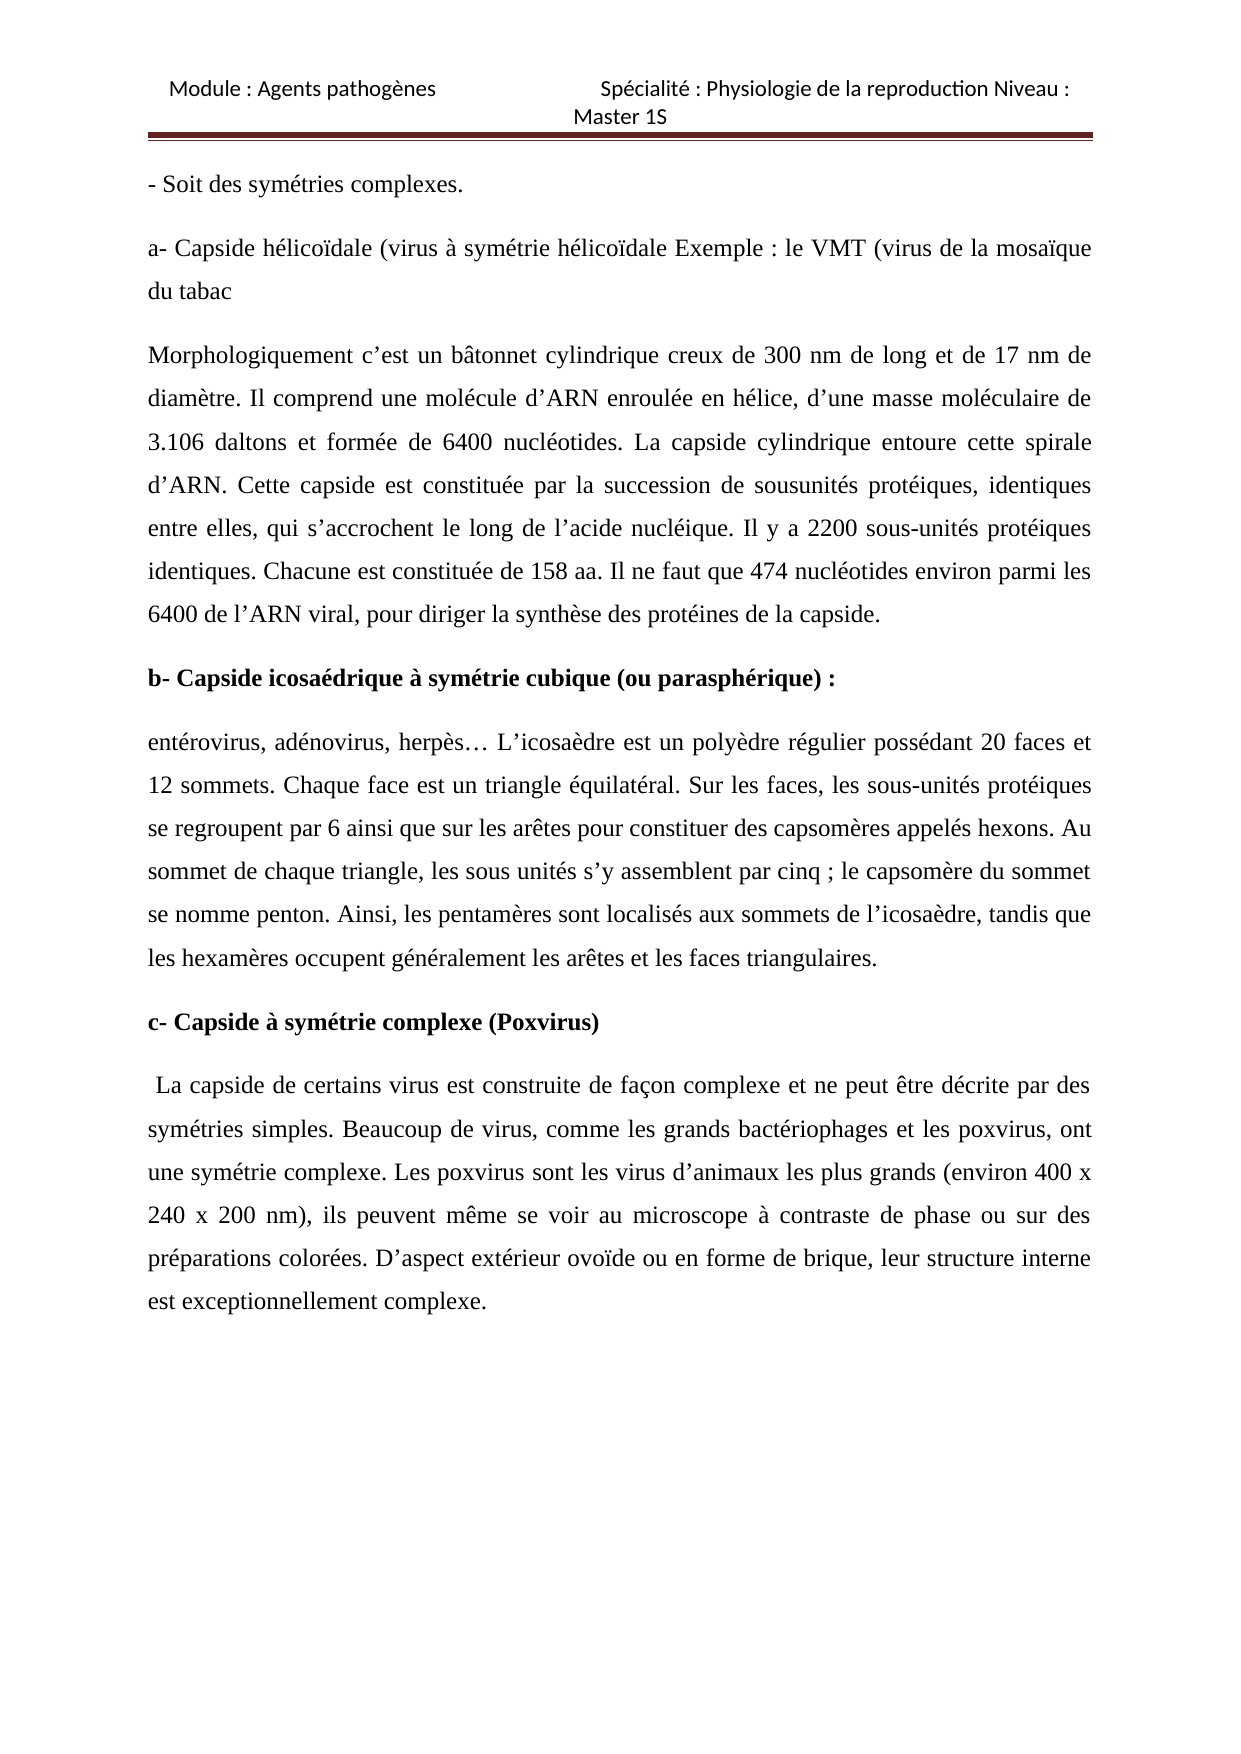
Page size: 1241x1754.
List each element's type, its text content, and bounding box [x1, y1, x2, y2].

text c- Capside à symétrie complexe (Poxvirus) [148, 1007, 1093, 1035]
text - Soit des symétries complexes. [148, 169, 1093, 198]
text a- Capside hélicoïdale (virus à symétrie hélicoïdale Exemple : le VMT (virus de la mosaïque du tabac [148, 233, 1093, 305]
text b- Capside icosaédrique à symétrie cubique (ou parasphérique) : [148, 663, 1093, 692]
text entérovirus, adénovirus, herpès… L’icosaèdre est un polyèdre régulier possédant 20 faces et 12 sommets. Chaque face est un triangle équilatéral. Sur les faces, les sous-unités protéiques se regroupent par 6 ainsi que sur les arêtes pour constituer des capsomères appelés hexons. Au sommet de chaque triangle, les sous unités s’y assemblent par cinq ; le capsomère du sommet se nomme penton. Ainsi, les pentamères sont localisés aux sommets de l’icosaèdre, tandis que les hexamères occupent généralement les arêtes et les faces triangulaires. [148, 727, 1093, 971]
text La capside de certains virus est construite de façon complexe et ne peut être décrite par des symétries simples. Beaucoup de virus, comme les grands bactériophages et les poxvirus, ont une symétrie complexe. Les poxvirus sont les virus d’animaux les plus grands (environ 400 x 240 x 200 nm), ils peuvent même se voir au microscope à contraste de phase ou sur des préparations colorées. D’aspect extérieur ovoïde ou en forme de brique, leur structure interne est exceptionnellement complexe. [148, 1071, 1093, 1315]
text Morphologiquement c’est un bâtonnet cylindrique creux de 300 nm de long et de 17 nm de diamètre. Il comprend une molécule d’ARN enroulée en hélice, d’une masse moléculaire de 3.106 daltons et formée de 6400 nucléotides. La capside cylindrique entoure cette spirale d’ARN. Cette capside est constituée par la succession de sousunités protéiques, identiques entre elles, qui s’accrochent le long de l’acide nucléique. Il y a 2200 sous-unités protéiques identiques. Chacune est constituée de 158 aa. Il ne faut que 474 nucléotides environ parmi les 6400 de l’ARN viral, pour diriger la synthèse des protéines de la capside. [148, 340, 1093, 628]
